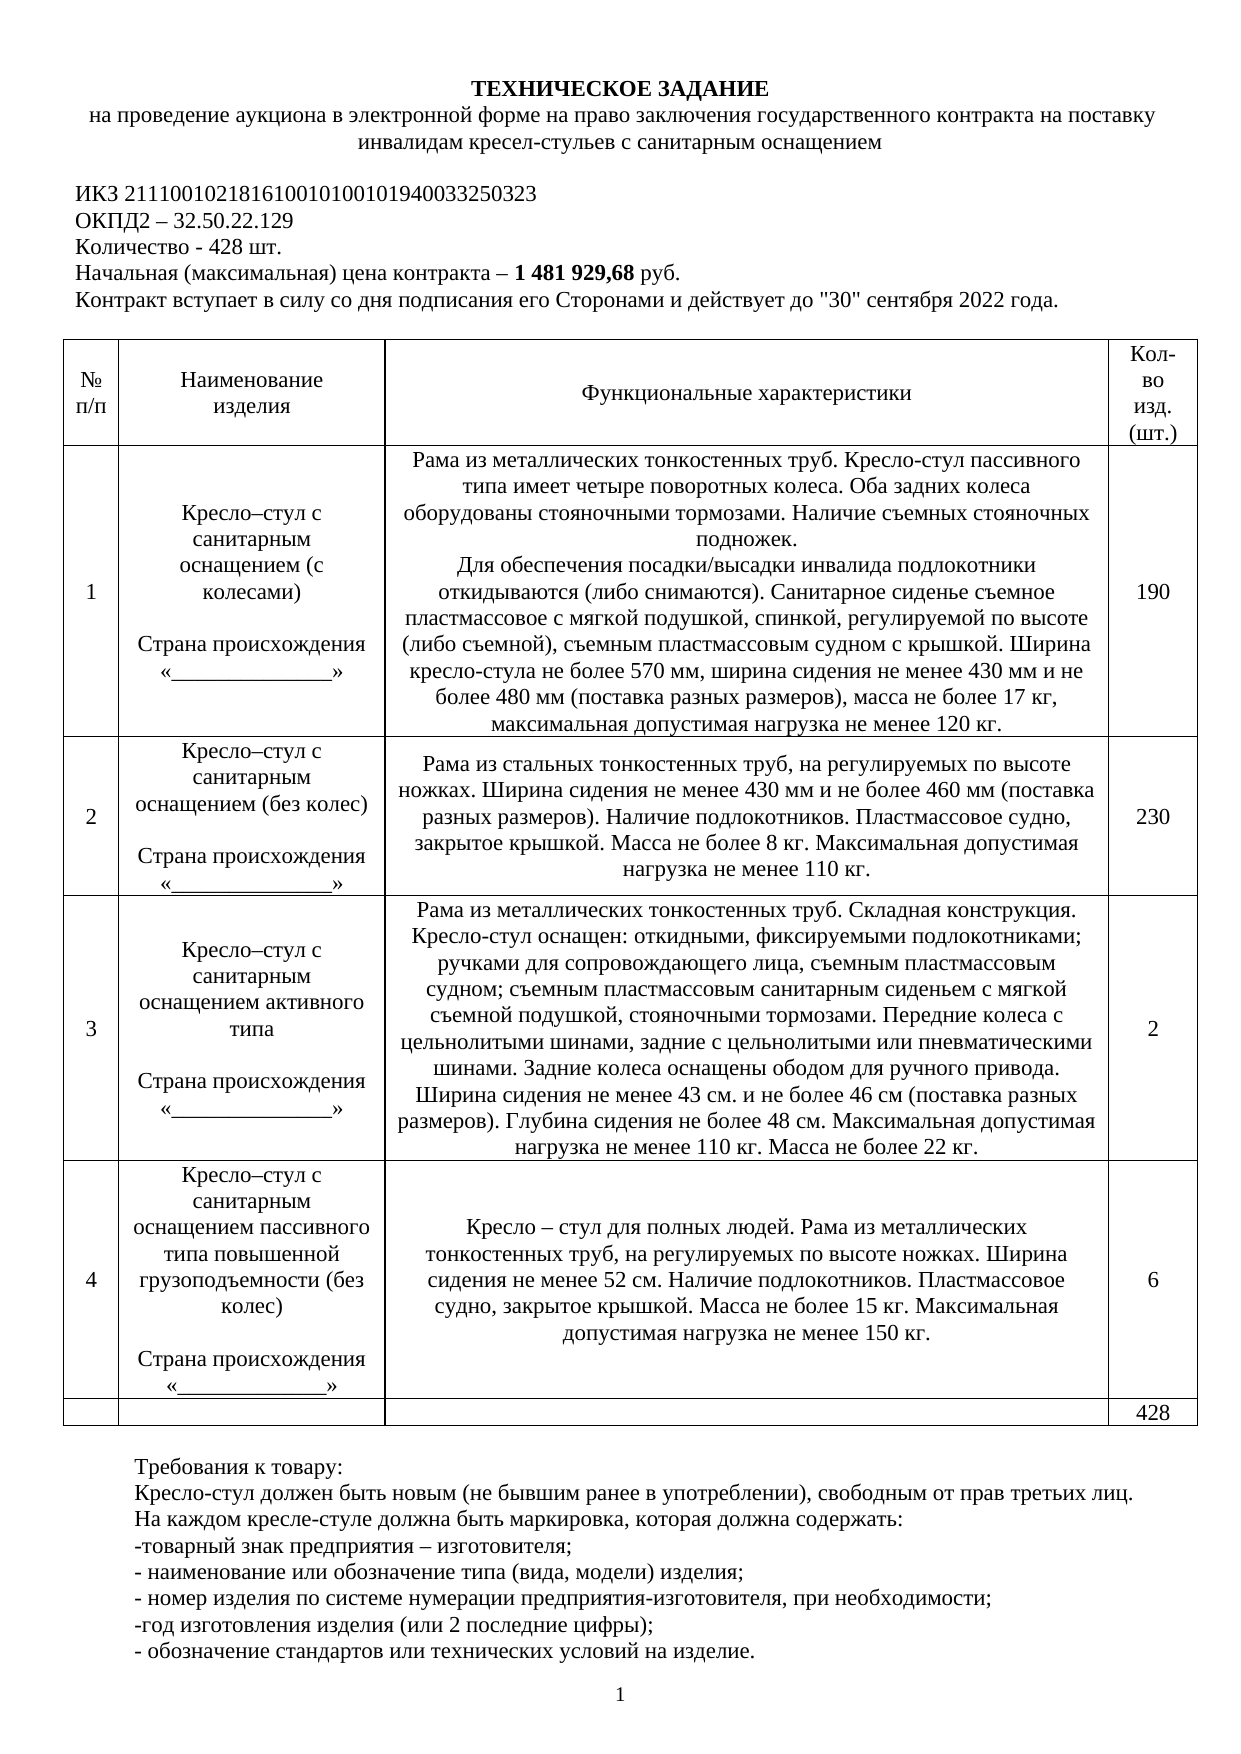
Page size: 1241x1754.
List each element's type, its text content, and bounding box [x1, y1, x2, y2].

text -товарный знак предприятия – изготовителя; [75, 1532, 1165, 1558]
text На каждом кресле-стуле должна быть маркировка, которая должна содержать: [75, 1505, 1165, 1532]
text Начальная (максимальная) цена контракта – 1 481 929,68 руб. [75, 259, 1165, 286]
text -год изготовления изделия (или 2 последние цифры); [75, 1611, 1165, 1637]
table_cell Кресло – стул для полных людей. Рама из металлических тонкостенных труб, на регулируемых по высоте ножках. Ширина сидения не менее 52 см. Наличие подлокотников. Пластмассовое судно, закрытое крышкой. Масса не более 15 кг. Максимальная допустимая нагрузка не менее 150 кг. [386, 1161, 1108, 1398]
table_header Функциональные характеристики [386, 340, 1108, 445]
table_header Кол- во изд. (шт.) [1109, 340, 1197, 445]
table_cell 1 [64, 446, 118, 736]
table_cell 190 [1109, 446, 1197, 736]
text ОКПД2 – 32.50.22.129 [75, 207, 1165, 233]
table_cell Кресло–стул с санитарным оснащением активного типа Страна происхождения «______________» [119, 896, 384, 1160]
table_cell Рама из стальных тонкостенных труб, на регулируемых по высоте ножках. Ширина сидения не менее 430 мм и не более 460 мм (поставка разных размеров). Наличие подлокотников. Пластмассовое судно, закрытое крышкой. Масса не более 8 кг. Максимальная допустимая нагрузка не менее 110 кг. [386, 737, 1108, 895]
text Количество - 428 шт. [75, 233, 1165, 259]
table_cell Кресло–стул с санитарным оснащением (без колес) Страна происхождения «______________» [119, 737, 384, 895]
table_cell 4 [64, 1161, 118, 1398]
table_cell [386, 1399, 1108, 1425]
text Требования к товару: [75, 1453, 1165, 1479]
text Контракт вступает в силу со дня подписания его Сторонами и действует до "30" сентября 2022 года. [75, 286, 1165, 312]
table_cell 2 [1109, 896, 1197, 1160]
text на проведение аукциона в электронной форме на право заключения государственного контракта на поставку инвалидам кресел-стульев с санитарным оснащением [75, 101, 1165, 154]
text Кресло-стул должен быть новым (не бывшим ранее в употреблении), свободным от прав третьих лиц. [75, 1479, 1165, 1505]
table_cell 428 [1109, 1399, 1197, 1425]
text - номер изделия по системе нумерации предприятия-изготовителя, при необходимости; [75, 1584, 1165, 1611]
text - обозначение стандартов или технических условий на изделие. [75, 1637, 1165, 1663]
table_cell 3 [64, 896, 118, 1160]
table_cell Рама из металлических тонкостенных труб. Складная конструкция. Кресло-стул оснащен: откидными, фиксируемыми подлокотниками; ручками для сопровождающего лица, съемным пластмассовым судном; съемным пластмассовым санитарным сиденьем с мягкой съемной подушкой, стояночными тормозами. Передние колеса с цельнолитыми шинами, задние с цельнолитыми или пневматическими шинами. Задние колеса оснащены ободом для ручного привода. Ширина сидения не менее 43 см. и не более 46 см (поставка разных размеров). Глубина сидения не более 48 см. Максимальная допустимая нагрузка не менее 110 кг. Масса не более 22 кг. [386, 896, 1108, 1160]
table_cell Кресло–стул с санитарным оснащением (с колесами) Страна происхождения «______________» [119, 446, 384, 736]
table_cell Рама из металлических тонкостенных труб. Кресло-стул пассивного типа имеет четыре поворотных колеса. Оба задних колеса оборудованы стояночными тормозами. Наличие съемных стояночных подножек. Для обеспечения посадки/высадки инвалида подлокотники откидываются (либо снимаются). Санитарное сиденье съемное пластмассовое с мягкой подушкой, спинкой, регулируемой по высоте (либо съемной), съемным пластмассовым судном с крышкой. Ширина кресло-стула не более 570 мм, ширина сидения не менее 430 мм и не более 480 мм (поставка разных размеров), масса не более 17 кг, максимальная допустимая нагрузка не менее 120 кг. [386, 446, 1108, 736]
table_header Наименование изделия [119, 340, 384, 445]
table_cell [64, 1399, 118, 1425]
table_cell [119, 1399, 384, 1425]
text ИКЗ 211100102181610010100101940033250323 [75, 180, 1165, 207]
text - наименование или обозначение типа (вида, модели) изделия; [75, 1558, 1165, 1584]
table_cell 2 [64, 737, 118, 895]
table_cell 6 [1109, 1161, 1197, 1398]
table_cell Кресло–стул с санитарным оснащением пассивного типа повышенной грузоподъемности (без колес) Страна происхождения «_____________» [119, 1161, 384, 1398]
subtitle ТЕХНИЧЕСКОЕ ЗАДАНИЕ [75, 75, 1165, 101]
table_header № п/п [64, 340, 118, 445]
table_cell 230 [1109, 737, 1197, 895]
